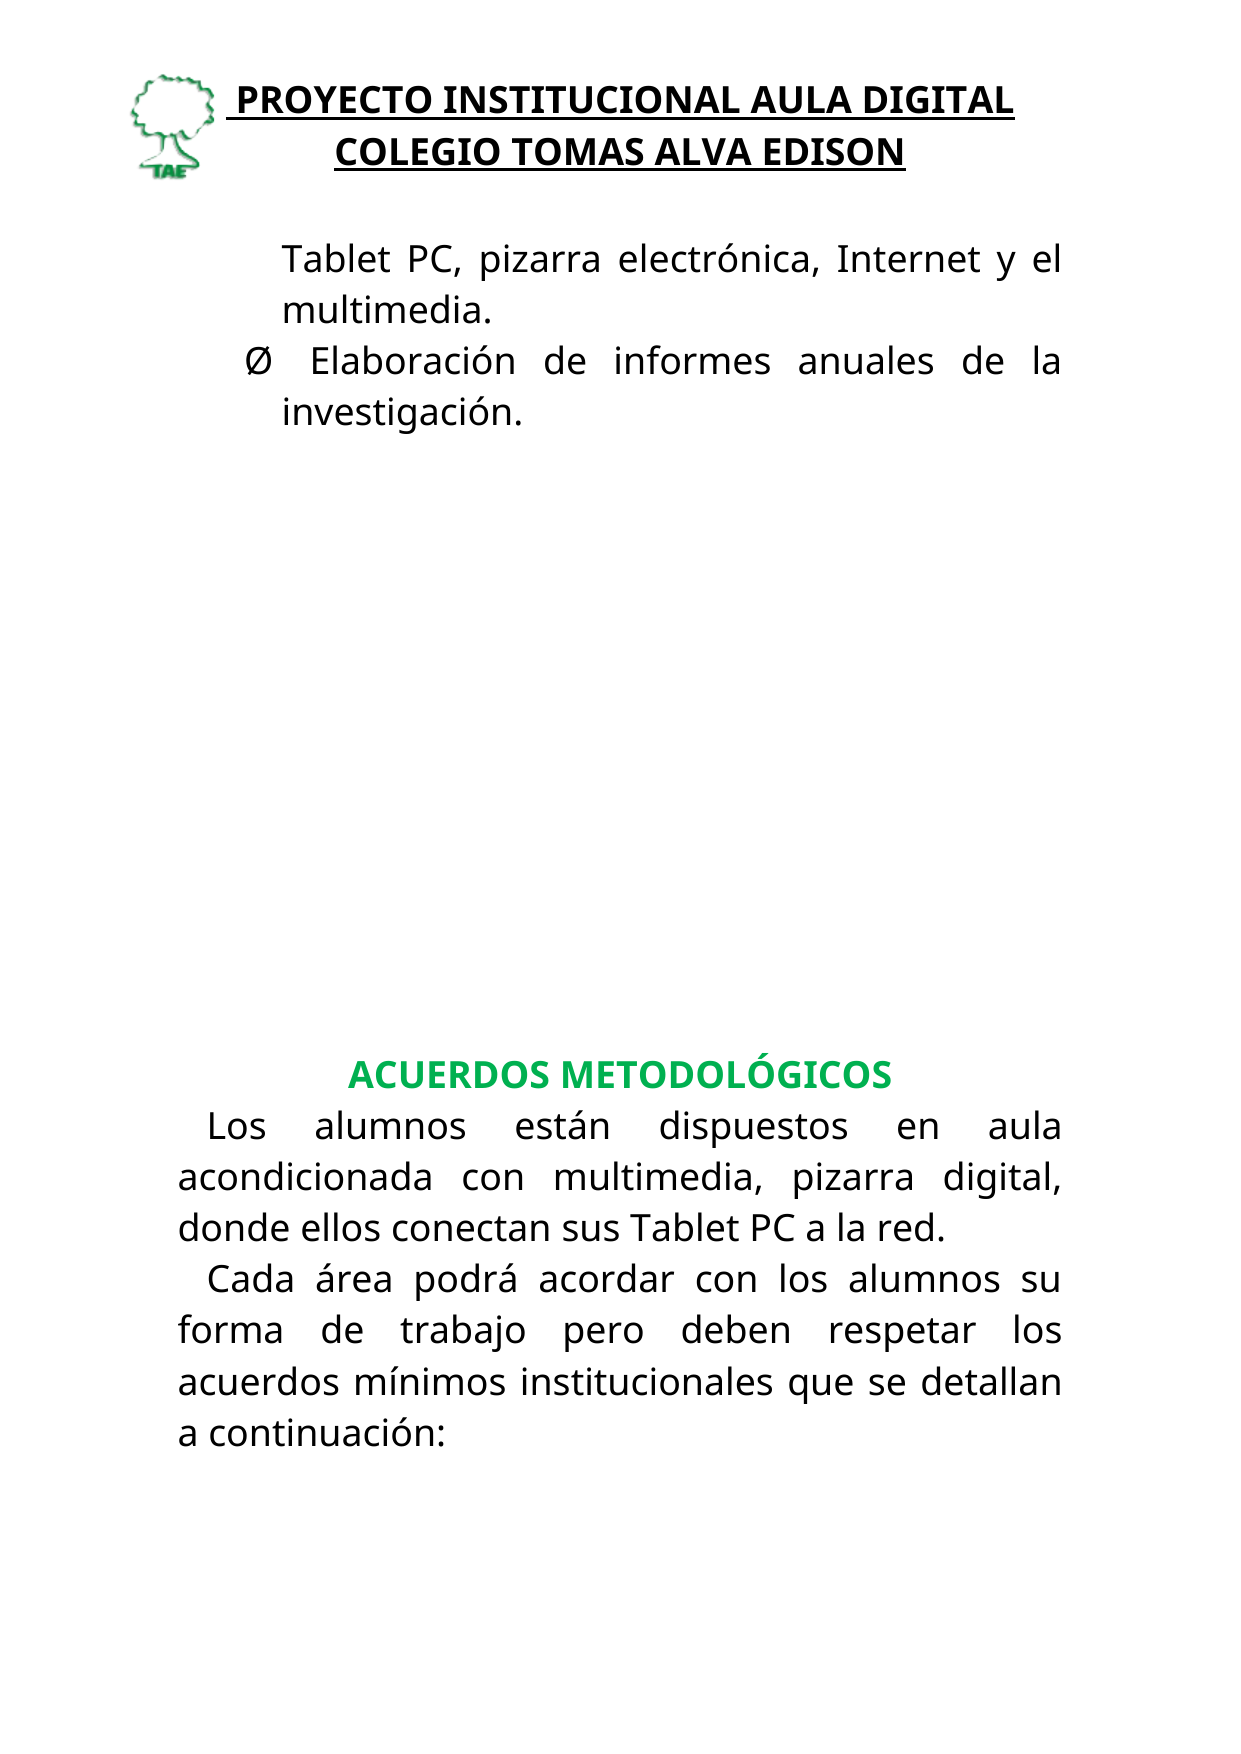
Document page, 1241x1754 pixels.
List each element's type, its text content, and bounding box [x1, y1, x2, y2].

text ACUERDOS METODOLÓGICOS [177, 1048, 1063, 1099]
text Ø Elaboración de informes anuales de la investigación. [244, 334, 1063, 436]
picture [126, 73, 216, 184]
text Los alumnos están dispuestos en aula acondicionada con multimedia, pizarra digital, donde ellos conectan sus Tablet PC a la red. [177, 1099, 1063, 1253]
text Cada área podrá acordar con los alumnos su forma de trabajo pero deben respetar los acuerdos mínimos institucionales que se detallan a continuación: [177, 1253, 1063, 1457]
